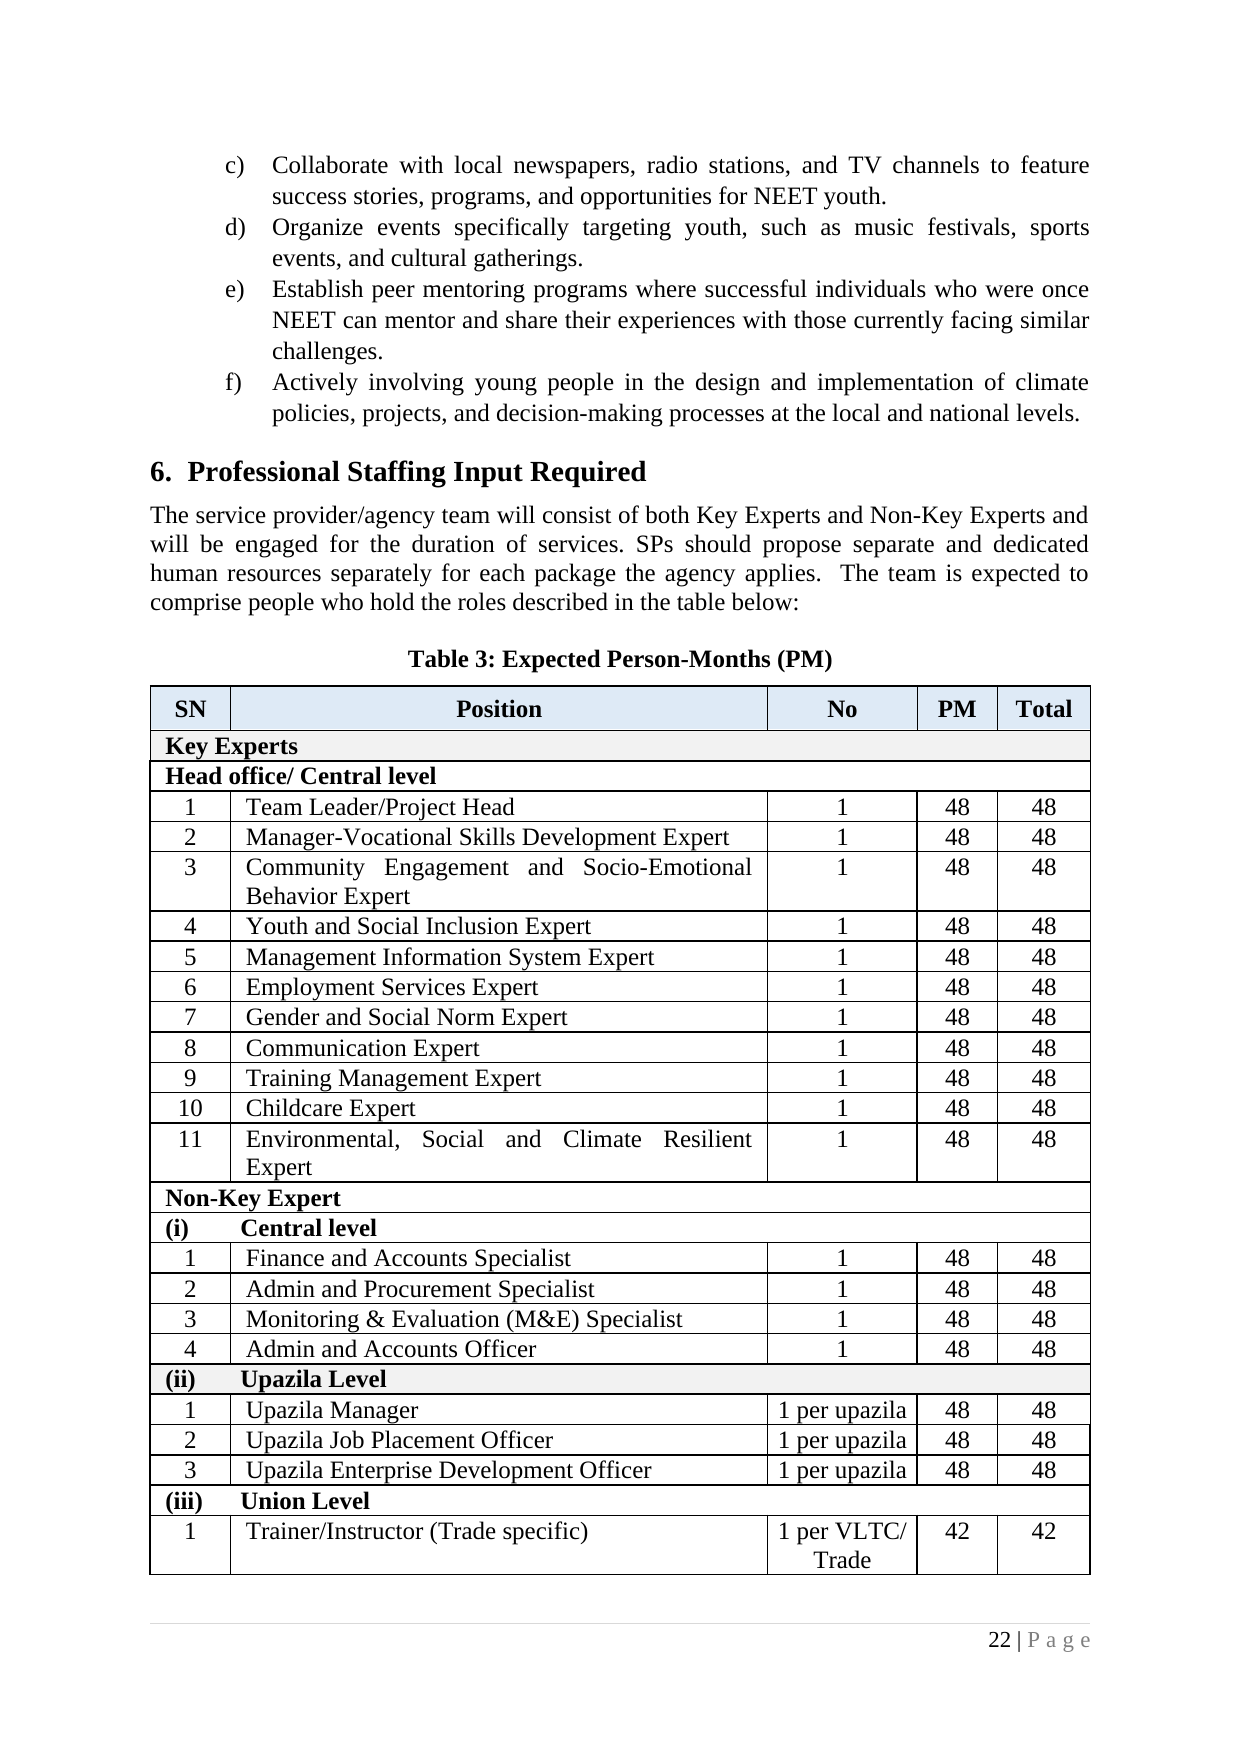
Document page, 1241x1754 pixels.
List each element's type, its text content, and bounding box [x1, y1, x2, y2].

table_cell 1 [768, 1243, 916, 1272]
table_cell 1 [768, 792, 916, 821]
table_cell Upazila Level [151, 1365, 1090, 1393]
table_cell 1 [768, 1304, 916, 1333]
table_header Total [998, 687, 1090, 729]
list Actively involving young people in the design and implementation of climate policies, projects, and decision-making processes at the local and national levels. [225, 367, 1090, 427]
table_cell 48 [918, 1334, 997, 1363]
table_cell 48 [918, 1002, 997, 1031]
table_cell 48 [998, 1243, 1090, 1272]
table_cell 5 [151, 942, 230, 971]
table_cell 7 [151, 1002, 230, 1031]
table_cell 48 [998, 942, 1090, 971]
table_cell 1 [768, 1063, 916, 1092]
table_cell Upazila Manager [231, 1395, 767, 1424]
table_cell Environmental, Social and Climate Resilient Expert [231, 1124, 767, 1181]
table_cell 48 [998, 1456, 1089, 1484]
table_cell Training Management Expert [231, 1063, 767, 1092]
table_cell Gender and Social Norm Expert [231, 1002, 767, 1031]
text The service provider/agency team will consist of both Key Experts and Non-Key Experts and will be engaged for the duration of services. SPs should propose separate and dedicated human resources separately for each package the agency applies. The team is expected to comprise people who hold the roles described in the table below: [150, 500, 1090, 615]
table_cell Management Information System Expert [231, 942, 767, 971]
table_cell 10 [151, 1093, 230, 1122]
table_cell Head office/ Central level [151, 762, 1090, 790]
table_cell 48 [918, 1033, 997, 1061]
table_cell Key Experts [151, 731, 1090, 760]
table_cell 48 [998, 972, 1090, 1001]
table_cell 48 [918, 1243, 997, 1272]
list Collaborate with local newspapers, radio stations, and TV channels to feature success stories, programs, and opportunities for NEET youth. [225, 150, 1090, 210]
table_cell 1 per upazila [768, 1395, 916, 1424]
table_cell 1 [768, 1033, 916, 1061]
table_cell 2 [151, 1425, 230, 1454]
table_cell Employment Services Expert [231, 972, 767, 1001]
table_cell 48 [998, 1425, 1089, 1454]
table_cell 48 [918, 1456, 997, 1484]
table_cell 1 [151, 1395, 230, 1424]
table_cell 48 [918, 912, 997, 940]
table_cell 48 [998, 1093, 1090, 1122]
table_cell 1 [151, 792, 230, 821]
table_cell 48 [998, 1334, 1090, 1363]
text Table 3: Expected Person-Months (PM) [150, 644, 1090, 673]
table_header PM [918, 687, 997, 729]
table_cell 3 [151, 1456, 230, 1484]
table_cell Trainer/Instructor (Trade specific) [231, 1516, 767, 1574]
table_cell Team Leader/Project Head [231, 792, 767, 821]
table_cell 48 [998, 822, 1090, 851]
table_cell 48 [918, 1274, 997, 1302]
table_cell 48 [918, 1093, 997, 1122]
table_cell 1 [768, 1002, 916, 1031]
table_cell Central level [151, 1213, 1090, 1242]
table_cell 1 [768, 822, 916, 851]
table_cell 48 [918, 1304, 997, 1333]
table_cell 2 [151, 822, 230, 851]
table_cell 2 [151, 1274, 230, 1302]
table_cell 48 [998, 1124, 1090, 1181]
table_cell 48 [998, 1033, 1090, 1061]
table_cell Youth and Social Inclusion Expert [231, 912, 767, 940]
table_cell 1 [768, 972, 916, 1001]
table_cell Admin and Accounts Officer [231, 1334, 767, 1363]
table_cell 1 per upazila [768, 1425, 916, 1454]
table_cell 48 [918, 1395, 997, 1424]
table_cell 4 [151, 1334, 230, 1363]
table_cell 9 [151, 1063, 230, 1092]
table_cell 1 [768, 1334, 916, 1363]
table_cell 48 [918, 942, 997, 971]
table_cell Monitoring & Evaluation (M&E) Specialist [231, 1304, 767, 1333]
table_cell 48 [998, 1002, 1090, 1031]
table_cell 48 [918, 792, 997, 821]
table_header No [768, 687, 917, 729]
table_cell Childcare Expert [231, 1093, 767, 1122]
table_cell Upazila Enterprise Development Officer [231, 1456, 767, 1484]
table_cell 1 [768, 942, 916, 971]
table_cell 1 [768, 1274, 916, 1302]
table_cell 48 [918, 1425, 997, 1454]
table_cell Non-Key Expert [151, 1183, 1090, 1211]
table_cell Union Level [151, 1486, 1089, 1514]
table_cell 11 [151, 1124, 230, 1181]
list Establish peer mentoring programs where successful individuals who were once NEET can mentor and share their experiences with those currently facing similar challenges. [225, 274, 1090, 365]
table_cell 48 [918, 852, 997, 910]
table_cell 1 [768, 1124, 916, 1181]
table_cell Admin and Procurement Specialist [231, 1274, 767, 1302]
table_cell 8 [151, 1033, 230, 1061]
table_cell 42 [998, 1516, 1089, 1574]
table_cell 48 [918, 1063, 997, 1092]
table_header Position [231, 687, 767, 729]
list Organize events specifically targeting youth, such as music festivals, sports events, and cultural gatherings. [225, 212, 1090, 272]
table_header SN [151, 687, 230, 729]
table_cell 48 [918, 972, 997, 1001]
table_cell Finance and Accounts Specialist [231, 1243, 767, 1272]
table_cell 3 [151, 1304, 230, 1333]
table_cell 1 [151, 1516, 230, 1574]
subtitle Professional Staffing Input Required [150, 454, 1090, 488]
table_cell 48 [998, 1063, 1090, 1092]
table_cell 6 [151, 972, 230, 1001]
table_cell 1 per VLTC/ Trade [768, 1516, 916, 1574]
table_cell 48 [918, 1124, 997, 1181]
table_cell Manager-Vocational Skills Development Expert [231, 822, 767, 851]
table_cell 1 [151, 1243, 230, 1272]
table_cell 4 [151, 912, 230, 940]
table_cell 48 [918, 822, 997, 851]
table_cell Communication Expert [231, 1033, 767, 1061]
table_cell 1 [768, 852, 916, 910]
table_cell 1 [768, 912, 916, 940]
table_cell Community Engagement and Socio-Emotional Behavior Expert [231, 852, 767, 910]
table_cell 48 [998, 852, 1090, 910]
table_cell Upazila Job Placement Officer [231, 1425, 767, 1454]
table_cell 48 [998, 1395, 1090, 1424]
table_cell 1 per upazila [768, 1456, 916, 1484]
table_cell 48 [998, 912, 1090, 940]
table_cell 48 [998, 792, 1090, 821]
table_cell 48 [998, 1274, 1090, 1302]
table_cell 3 [151, 852, 230, 910]
table_cell 1 [768, 1093, 916, 1122]
table_cell 48 [998, 1304, 1090, 1333]
table_cell 42 [918, 1516, 997, 1574]
